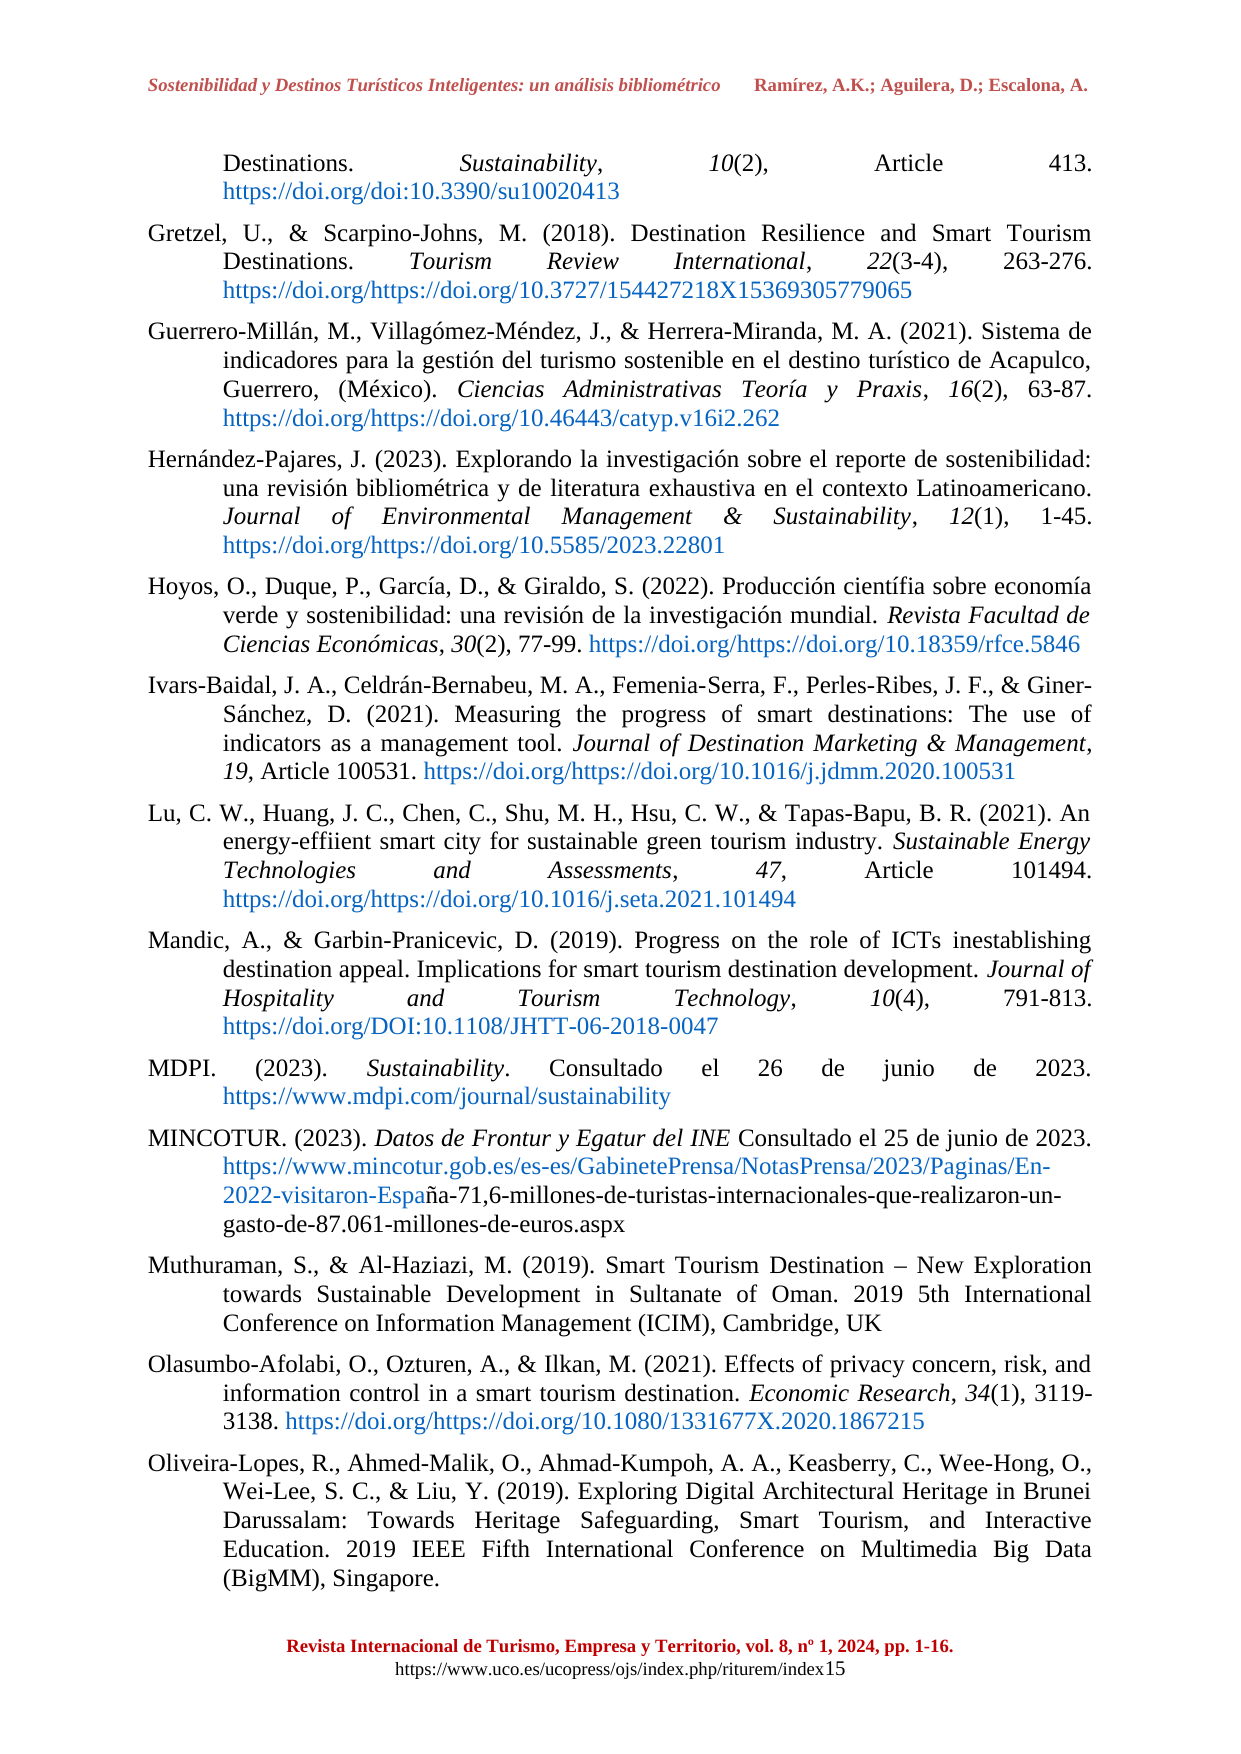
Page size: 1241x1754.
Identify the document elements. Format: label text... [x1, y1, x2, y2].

text MINCOTUR. (2023). Datos de Frontur y Egatur del INE Consultado el 25 de junio de 2023. https://www.mincotur.gob.es/es-es/GabinetePrensa/NotasPrensa/2023/Paginas/En-2022-visitaron-España-71,6-millones-de-turistas-internacionales-que-realizaron-un-gasto-de-87.061-millones-de-euros.aspx [148, 1123, 1092, 1238]
text Hoyos, O., Duque, P., García, D., & Giraldo, S. (2022). Producción científia sobre economía verde y sostenibilidad: una revisión de la investigación mundial. Revista Facultad de Ciencias Económicas, 30(2), 77-99. https://doi.org/https://doi.org/10.18359/rfce.5846 [148, 571, 1092, 658]
text Guerrero-Millán, M., Villagómez-Méndez, J., & Herrera-Miranda, M. A. (2021). Sistema de indicadores para la gestión del turismo sostenible en el destino turístico de Acapulco, Guerrero, (México). Ciencias Administrativas Teoría y Praxis, 16(2), 63-87. https://doi.org/https://doi.org/10.46443/catyp.v16i2.262 [148, 316, 1092, 431]
text Mandic, A., & Garbin-Pranicevic, D. (2019). Progress on the role of ICTs inestablishing destination appeal. Implications for smart tourism destination development. Journal of Hospitality and Tourism Technology, 10(4), 791-813. https://doi.org/DOI:10.1108/JHTT-06-2018-0047 [148, 925, 1092, 1040]
text MDPI. (2023). Sustainability. Consultado el 26 de junio de 2023. https://www.mdpi.com/journal/sustainability [148, 1053, 1092, 1110]
text Gretzel, U., & Scarpino-Johns, M. (2018). Destination Resilience and Smart Tourism Destinations. Tourism Review International, 22(3-4), 263-276. https://doi.org/https://doi.org/10.3727/154427218X15369305779065 [148, 218, 1092, 304]
text Olasumbo-Afolabi, O., Ozturen, A., & Ilkan, M. (2021). Effects of privacy concern, risk, and information control in a smart tourism destination. Economic Research, 34(1), 3119-3138. https://doi.org/https://doi.org/10.1080/1331677X.2020.1867215 [148, 1349, 1092, 1435]
text Oliveira-Lopes, R., Ahmed-Malik, O., Ahmad-Kumpoh, A. A., Keasberry, C., Wee-Hong, O., Wei-Lee, S. C., & Liu, Y. (2019). Exploring Digital Architectural Heritage in Brunei Darussalam: Towards Heritage Safeguarding, Smart Tourism, and Interactive Education. 2019 IEEE Fifth International Conference on Multimedia Big Data (BigMM), Singapore. [148, 1448, 1092, 1591]
text Hernández-Pajares, J. (2023). Explorando la investigación sobre el reporte de sostenibilidad: una revisión bibliométrica y de literatura exhaustiva en el contexto Latinoamericano. Journal of Environmental Management & Sustainability, 12(1), 1-45. https://doi.org/https://doi.org/10.5585/2023.22801 [148, 444, 1092, 559]
text Ivars-Baidal, J. A., Celdrán-Bernabeu, M. A., Femenia-­Serra, F., Perles-­Ribes, J. F., & Giner-Sánchez, D. (2021). Measuring the progress of smart destinations: The use of indicators as a management tool. Journal of Destination Marketing & Management, 19, Article 100531. https://doi.org/https://doi.org/10.1016/j.jdmm.2020.100531 [148, 670, 1092, 785]
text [148, 148, 1092, 205]
text Muthuraman, S., & Al-Haziazi, M. (2019). Smart Tourism Destination – New Exploration towards Sustainable Development in Sultanate of Oman. 2019 5th International Conference on Information Management (ICIM), Cambridge, UK [148, 1250, 1092, 1336]
text Lu, C. W., Huang, J. C., Chen, C., Shu, M. H., Hsu, C. W., & Tapas-Bapu, B. R. (2021). An energy-effiient smart city for sustainable green tourism industry. Sustainable Energy Technologies and Assessments, 47, Article 101494. https://doi.org/https://doi.org/10.1016/j.seta.2021.101494 [148, 798, 1092, 913]
